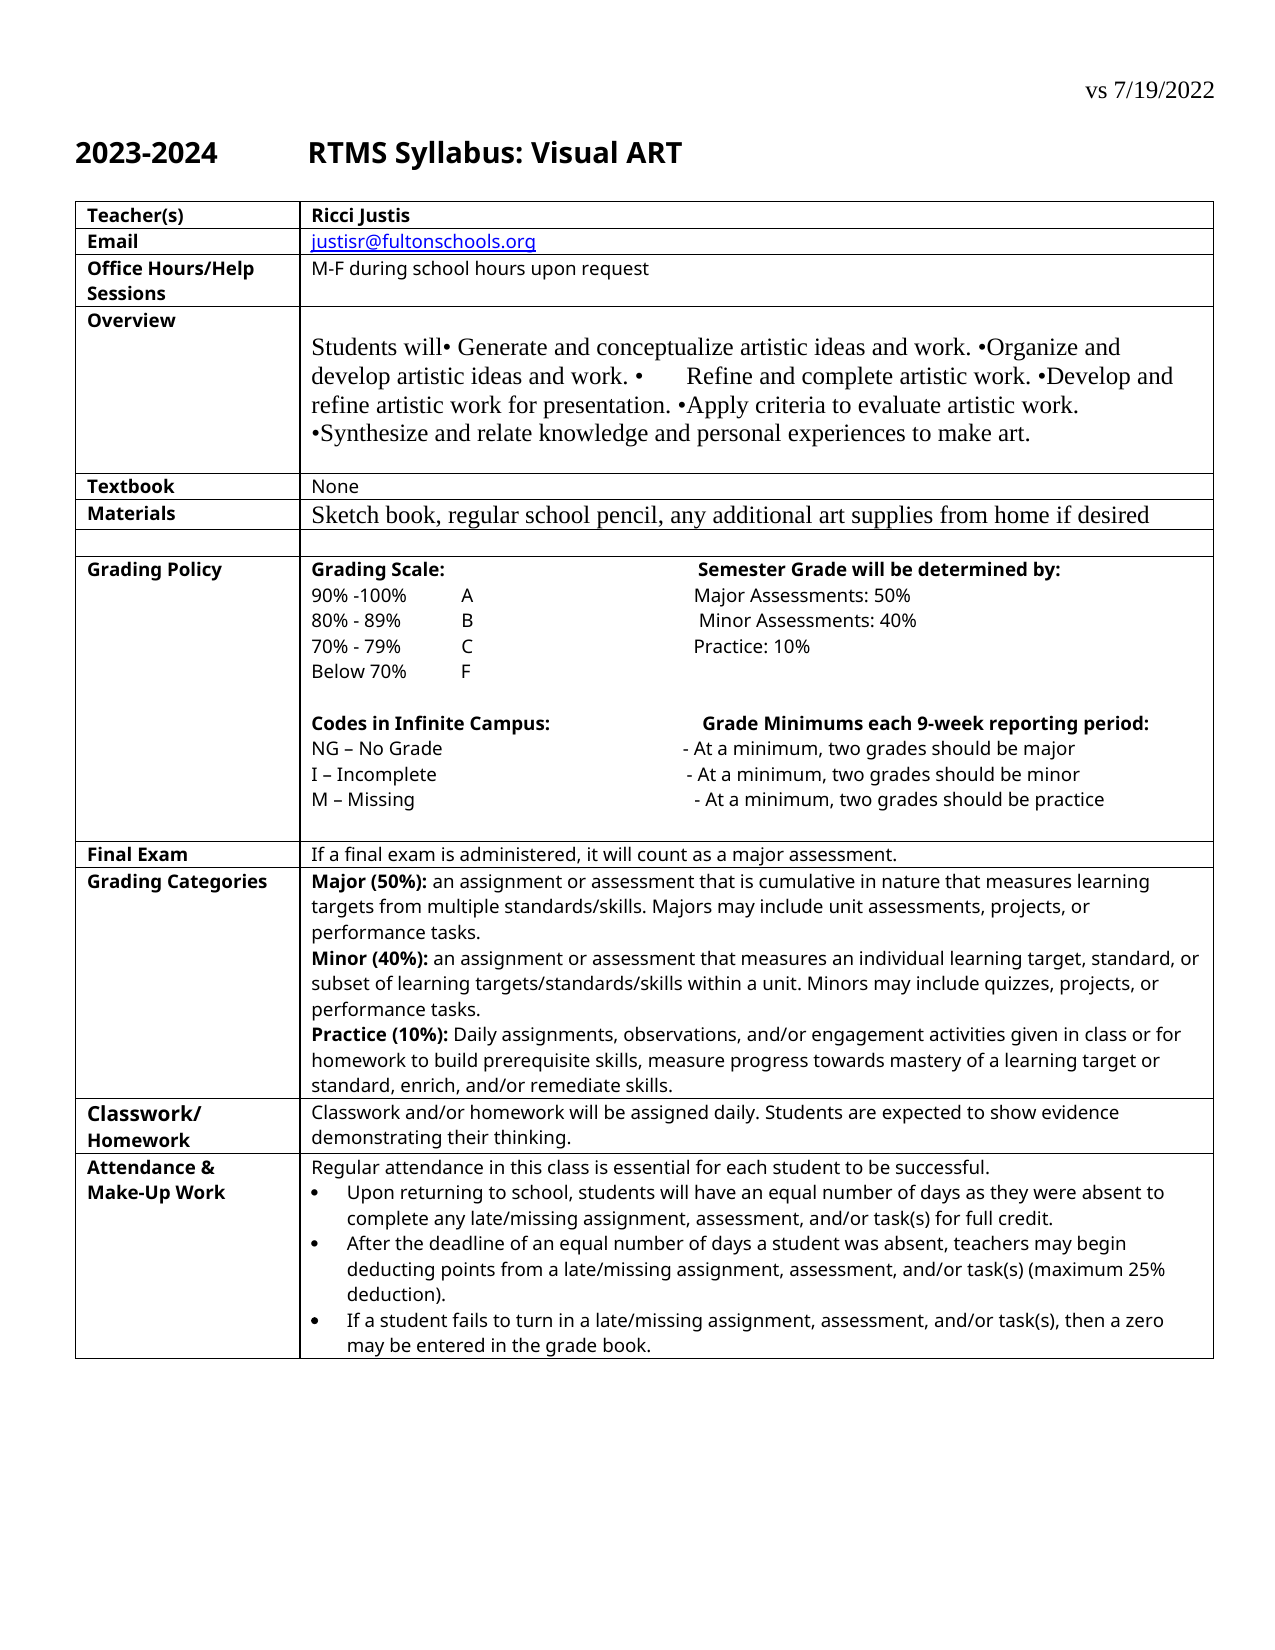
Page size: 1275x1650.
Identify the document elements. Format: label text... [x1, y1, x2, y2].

table_cell Grading Categories [76, 868, 299, 1098]
table_cell Attendance & Make-Up Work [76, 1154, 299, 1358]
table_cell Textbook [76, 474, 299, 499]
table_cell Major (50%): an assignment or assessment that is cumulative in nature that measures learning targets from multiple standards/skills. Majors may include unit assessments, projects, or performance tasks. Minor (40%): an assignment or assessment that measures an individual learning target, standard, or subset of learning targets/standards/skills within a unit. Minors may include quizzes, projects, or performance tasks. Practice (10%): Daily assignments, observations, and/or engagement activities given in class or for homework to build prerequisite skills, measure progress towards mastery of a learning target or standard, enrich, and/or remediate skills. [301, 868, 1213, 1098]
table_header Ricci Justis [301, 202, 1213, 227]
table_cell Materials [76, 500, 299, 529]
table_cell [301, 530, 1213, 556]
table_cell [301, 500, 1213, 529]
table_cell Classwork and/or homework will be assigned daily. Students are expected to show evidence demonstrating their thinking. [301, 1099, 1213, 1153]
table_cell justisr@fultonschools.org [301, 229, 1213, 254]
table_cell If a final exam is administered, it will count as a major assessment. [301, 842, 1213, 867]
text 2023-2024 RTMS Syllabus: Visual ART [75, 132, 1215, 172]
table_cell None [301, 474, 1213, 499]
table_cell Office Hours/Help Sessions [76, 255, 299, 306]
table_cell Grading Policy [76, 557, 299, 841]
table_cell M-F during school hours upon request [301, 255, 1213, 306]
table_cell [76, 530, 299, 556]
table_cell Grading Scale: Semester Grade will be determined by: 90% -100% A Major Assessments: 50% 80% - 89% B Minor Assessments: 40% 70% - 79% C Practice: 10% Below 70% F Codes in Infinite Campus: Grade Minimums each 9-week reporting period: NG – No Grade - At a minimum, two grades should be major I – Incomplete - At a minimum, two grades should be minor M – Missing - At a minimum, two grades should be practice [301, 557, 1213, 841]
table_header Teacher(s) [76, 202, 299, 227]
table_cell Final Exam [76, 842, 299, 867]
table_cell [301, 307, 1213, 473]
table_cell Regular attendance in this class is essential for each student to be successful. Upon returning to school, students will have an equal number of days as they were absent to complete any late/missing assignment, assessment, and/or task(s) for full credit. After the deadline of an equal number of days a student was absent, teachers may begin deducting points from a late/missing assignment, assessment, and/or task(s) (maximum 25% deduction). If a student fails to turn in a late/missing assignment, assessment, and/or task(s), then a zero may be entered in the grade book. [301, 1154, 1213, 1358]
table_cell Email [76, 229, 299, 254]
table_cell Overview [76, 307, 299, 473]
table_cell Classwork/Homework [76, 1099, 299, 1153]
